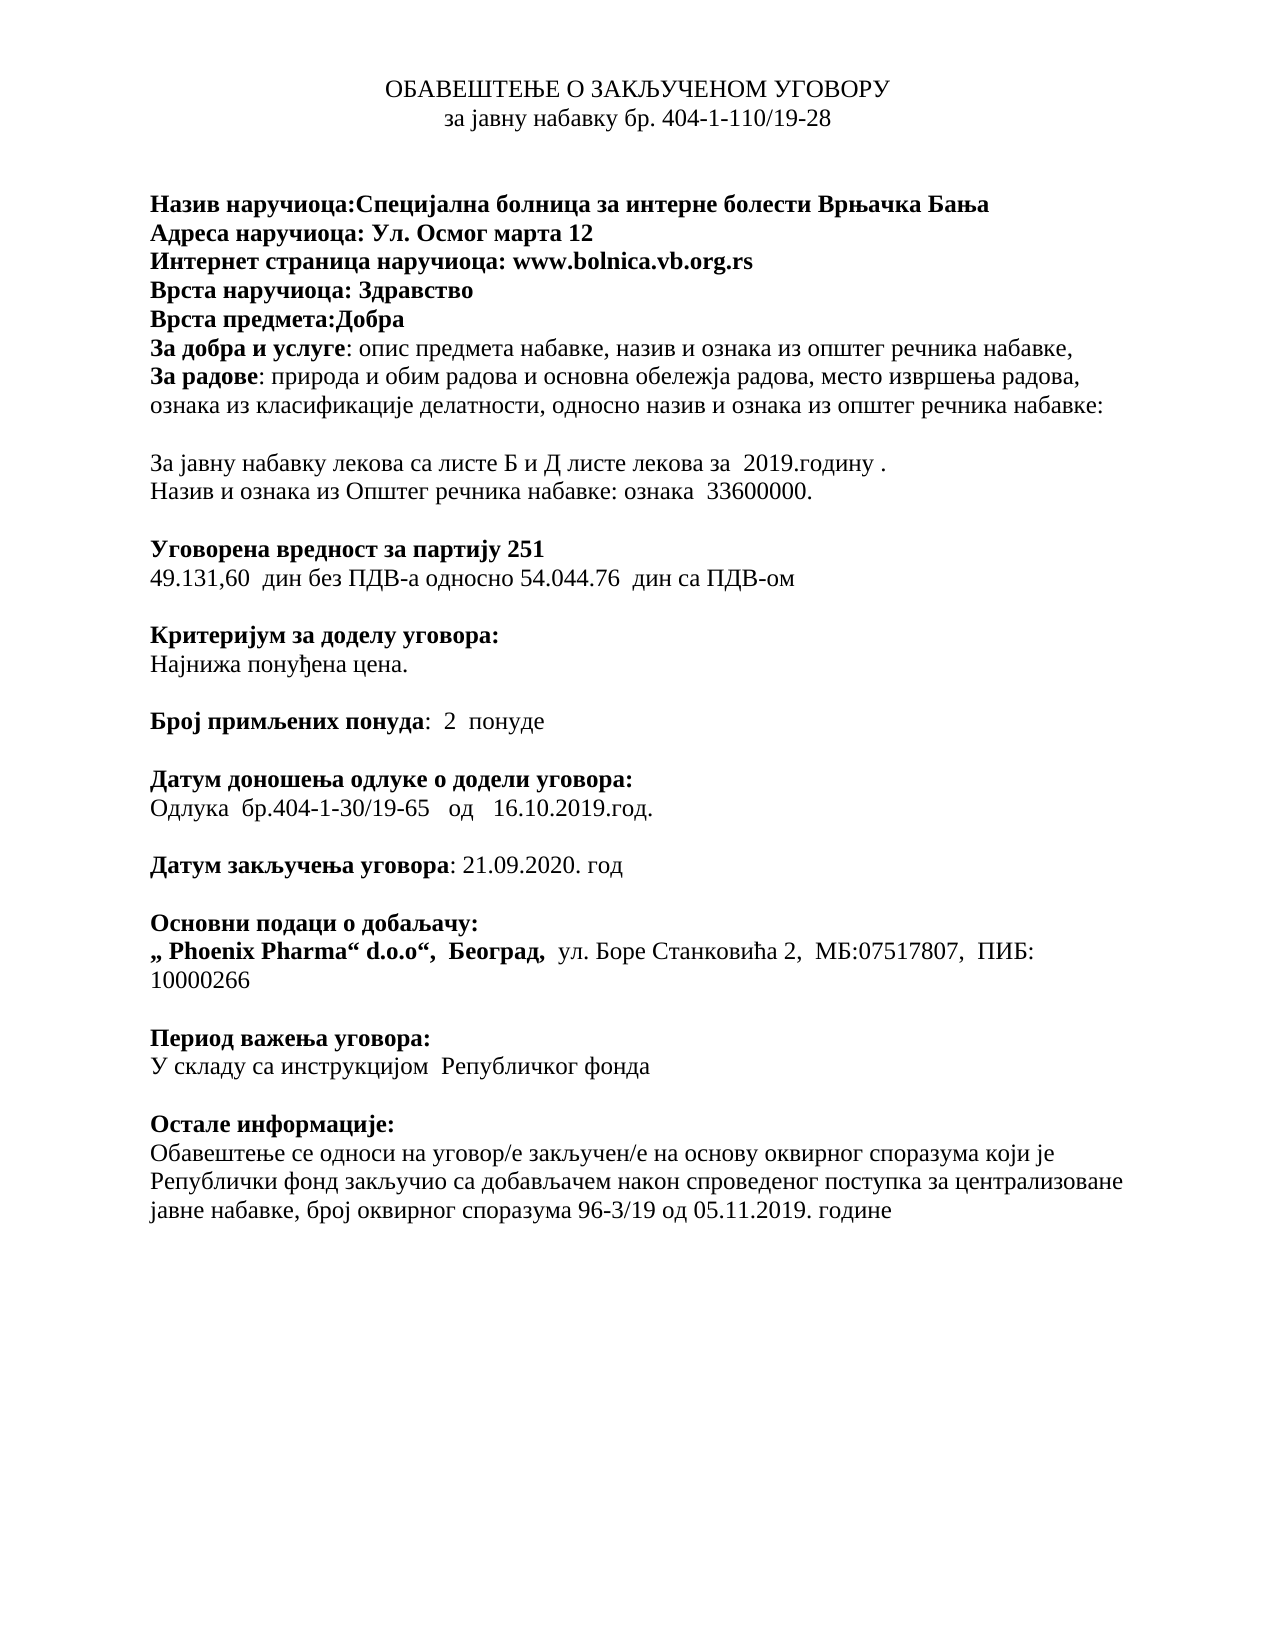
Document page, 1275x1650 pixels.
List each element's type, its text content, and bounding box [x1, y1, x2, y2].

text 49.131,60 дин без ПДВ-а односно 54.044.76 дин са ПДВ-ом [150, 563, 1125, 591]
text Врста наручиоца: Здравство [150, 275, 1125, 304]
text У складу са инструкцијом Републичког фонда [150, 1051, 1125, 1080]
text Назив и ознака из Општег речника набавке: ознака 33600000. [150, 476, 1125, 505]
text ОБАВЕШТЕЊЕ О ЗАКЉУЧЕНОМ УГОВОРУ [150, 74, 1125, 103]
text Назив наручиоца:Специјална болница за интерне болести Врњачка Бања [150, 189, 1125, 218]
text Датум доношења одлуке о додели уговора: [150, 764, 1125, 793]
text Период важења уговора: [150, 1023, 1125, 1051]
text Интернет страница наручиоца: www.bolnica.vb.org.rs [150, 246, 1125, 275]
text Остале информације: [150, 1109, 1125, 1138]
text „ Phoenix Pharma“ d.o.o“, Београд, ул. Боре Станковића 2, МБ:07517807, ПИБ: 10000266 [150, 936, 1125, 994]
text За радове: природа и обим радова и основна обележја радова, место извршења радова, ознака из класификације делатности, односно назив и ознака из општег речника набавке: [150, 361, 1125, 419]
text Уговорена вредност за партију 251 [150, 534, 1125, 563]
text За јавну набавку лекова са листе Б и Д листе лекова за 2019.годину . [150, 419, 1125, 476]
text Критеријум за доделу уговора: [150, 620, 1125, 649]
text Број примљених понуда: 2 понуде [150, 706, 1125, 735]
text Обавештење се односи на уговор/е закључен/е на основу оквирног споразума који је Републички фонд закључио са добављачем након спроведеног поступка за централизоване јавне набавке, број оквирног споразума 96-3/19 од 05.11.2019. године [150, 1138, 1125, 1224]
text Основни подаци о добаљачу: [150, 908, 1125, 936]
text За добра и услуге: опис предмета набавке, назив и ознака из општег речника набавке, [150, 333, 1125, 361]
text за јавну набавку бр. 404-1-110/19-28 [150, 103, 1125, 131]
text Најнижа понуђена цена. [150, 649, 1125, 678]
text Датум закључења уговора: 21.09.2020. год [150, 850, 1125, 879]
text Одлука бр.404-1-30/19-65 од 16.10.2019.год. [150, 793, 1125, 821]
text Врста предмета:Добра [150, 304, 1125, 333]
text Адреса наручиоца: Ул. Осмог марта 12 [150, 218, 1125, 246]
